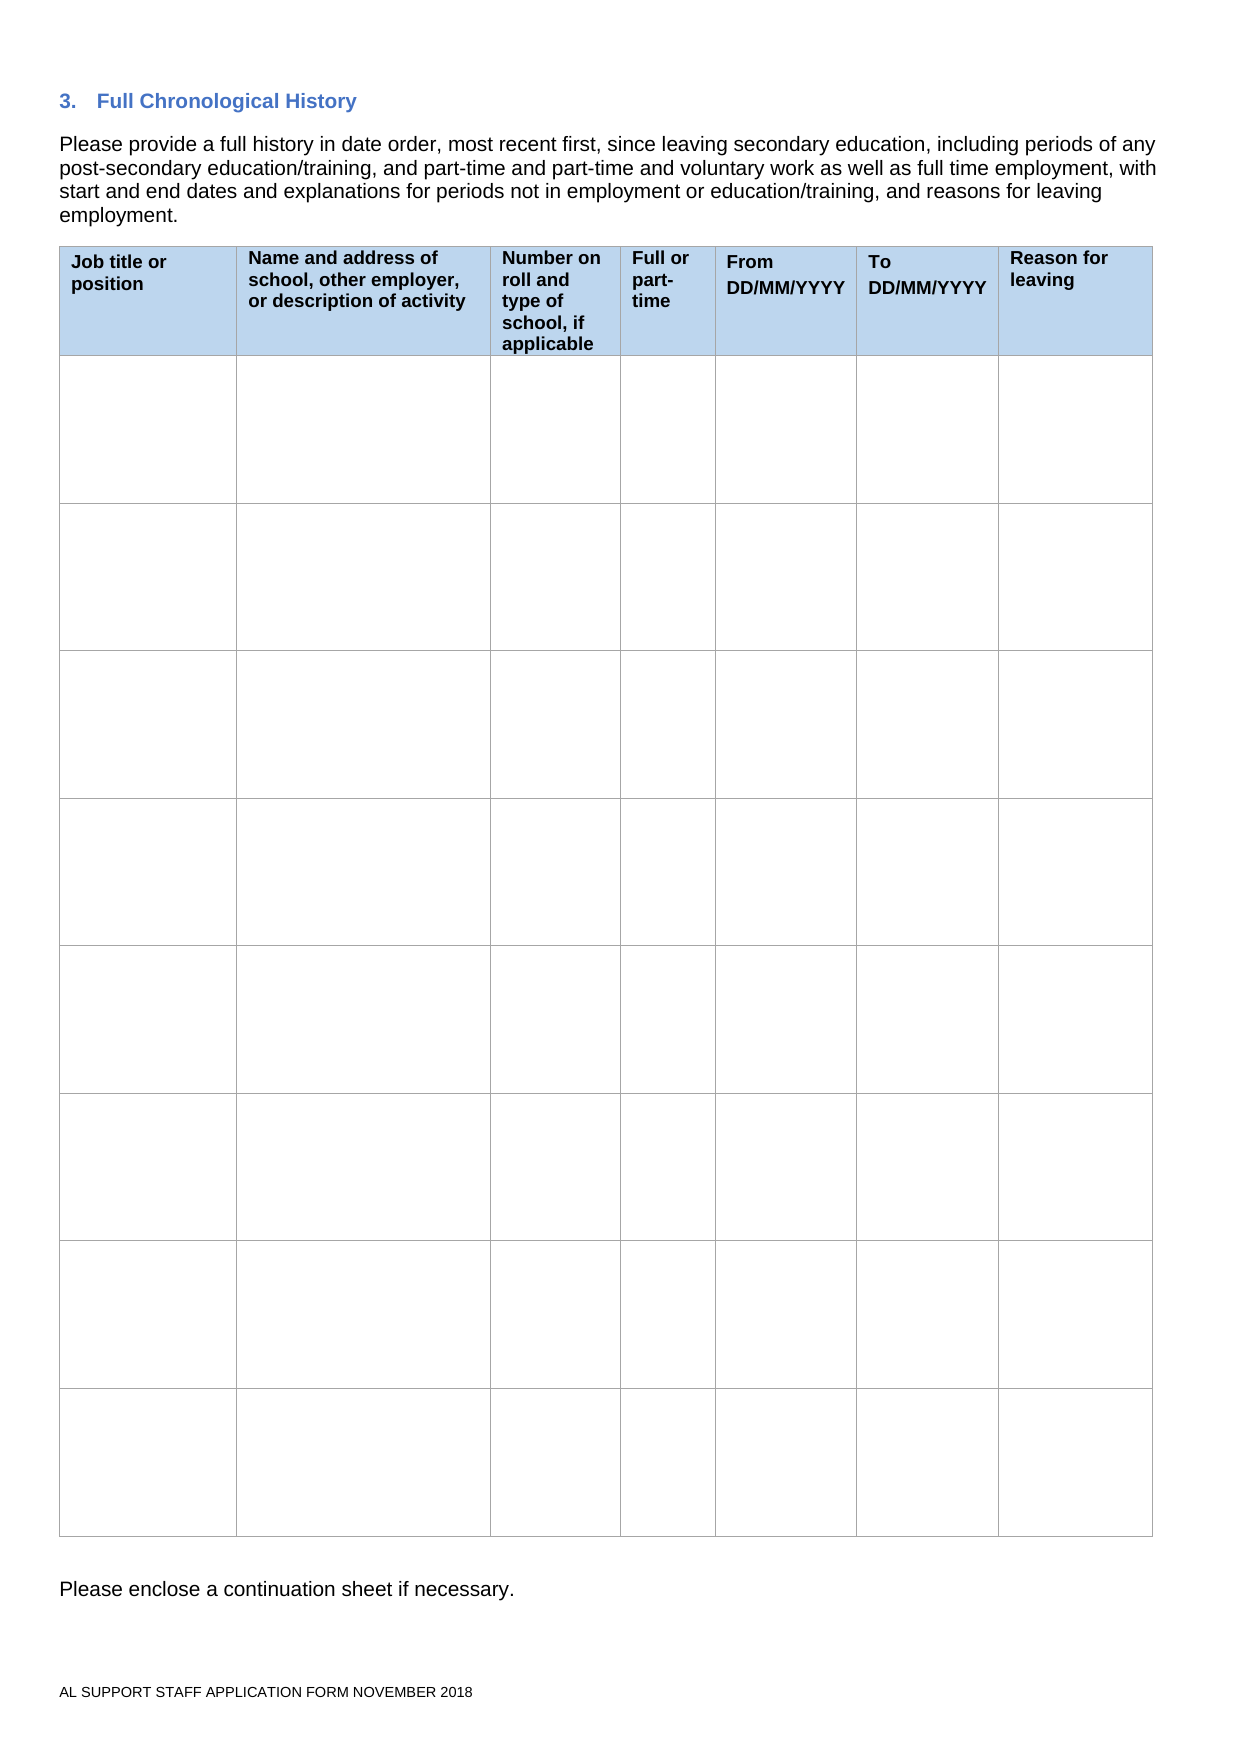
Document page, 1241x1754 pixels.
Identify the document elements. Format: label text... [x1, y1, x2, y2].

table_cell [857, 504, 998, 650]
table_cell [60, 799, 236, 945]
table_cell [857, 651, 998, 798]
table_cell [857, 356, 998, 502]
table_cell [716, 946, 856, 1093]
table_cell [60, 1389, 236, 1536]
table_cell [857, 1094, 998, 1240]
text Please provide a full history in date order, most recent first, since leaving secondary education, including periods of any post-secondary education/training, and part-time and part-time and voluntary work as well as full time employment, with start and end dates and explanations for periods not in employment or education/training, and reasons for leaving employment. [59, 131, 1181, 227]
table_cell [491, 1241, 620, 1388]
table_cell [491, 1094, 620, 1240]
table_cell [999, 1389, 1152, 1536]
table_cell [237, 1094, 490, 1240]
table_cell [716, 504, 856, 650]
table_header Job title or position [60, 247, 236, 355]
table_header Reason for leaving [999, 247, 1152, 355]
table_cell [999, 504, 1152, 650]
table_cell [999, 946, 1152, 1093]
table_cell [621, 1241, 715, 1388]
table_cell [491, 504, 620, 650]
table_cell [60, 1094, 236, 1240]
table_cell [999, 1094, 1152, 1240]
table_header Name and address of school, other employer, or description of activity [237, 247, 490, 355]
table_cell [999, 1241, 1152, 1388]
list Full Chronological History [59, 89, 1181, 113]
table_cell [237, 946, 490, 1093]
table_cell [60, 356, 236, 502]
table_cell [716, 1241, 856, 1388]
table_cell [621, 1389, 715, 1536]
table_cell [491, 946, 620, 1093]
table_cell [621, 799, 715, 945]
table_cell [857, 946, 998, 1093]
table_cell [621, 1094, 715, 1240]
table_cell [237, 651, 490, 798]
table_header From DD/MM/YYYY [716, 247, 856, 355]
table_header Number on roll and type of school, if applicable [491, 247, 620, 355]
table_cell [491, 356, 620, 502]
table_cell [237, 356, 490, 502]
table_cell [857, 1389, 998, 1536]
table_cell [237, 504, 490, 650]
table_cell [60, 504, 236, 650]
table_cell [621, 946, 715, 1093]
table_header Full or part-time [621, 247, 715, 355]
table_cell [621, 356, 715, 502]
table_cell [857, 799, 998, 945]
table_cell [621, 504, 715, 650]
table_cell [716, 1389, 856, 1536]
table_cell [716, 356, 856, 502]
table_cell [999, 651, 1152, 798]
table_cell [491, 799, 620, 945]
table_cell [491, 651, 620, 798]
table_cell [491, 1389, 620, 1536]
table_cell [716, 1094, 856, 1240]
table_cell [621, 651, 715, 798]
table_cell [237, 799, 490, 945]
text Please enclose a continuation sheet if necessary. [59, 1577, 1181, 1601]
table_header To DD/MM/YYYY [857, 247, 998, 355]
table_cell [60, 946, 236, 1093]
table_cell [237, 1241, 490, 1388]
table_cell [60, 1241, 236, 1388]
table_cell [60, 651, 236, 798]
table_cell [716, 799, 856, 945]
table_cell [716, 651, 856, 798]
table_cell [999, 799, 1152, 945]
table_cell [237, 1389, 490, 1536]
table_cell [999, 356, 1152, 502]
table_cell [857, 1241, 998, 1388]
